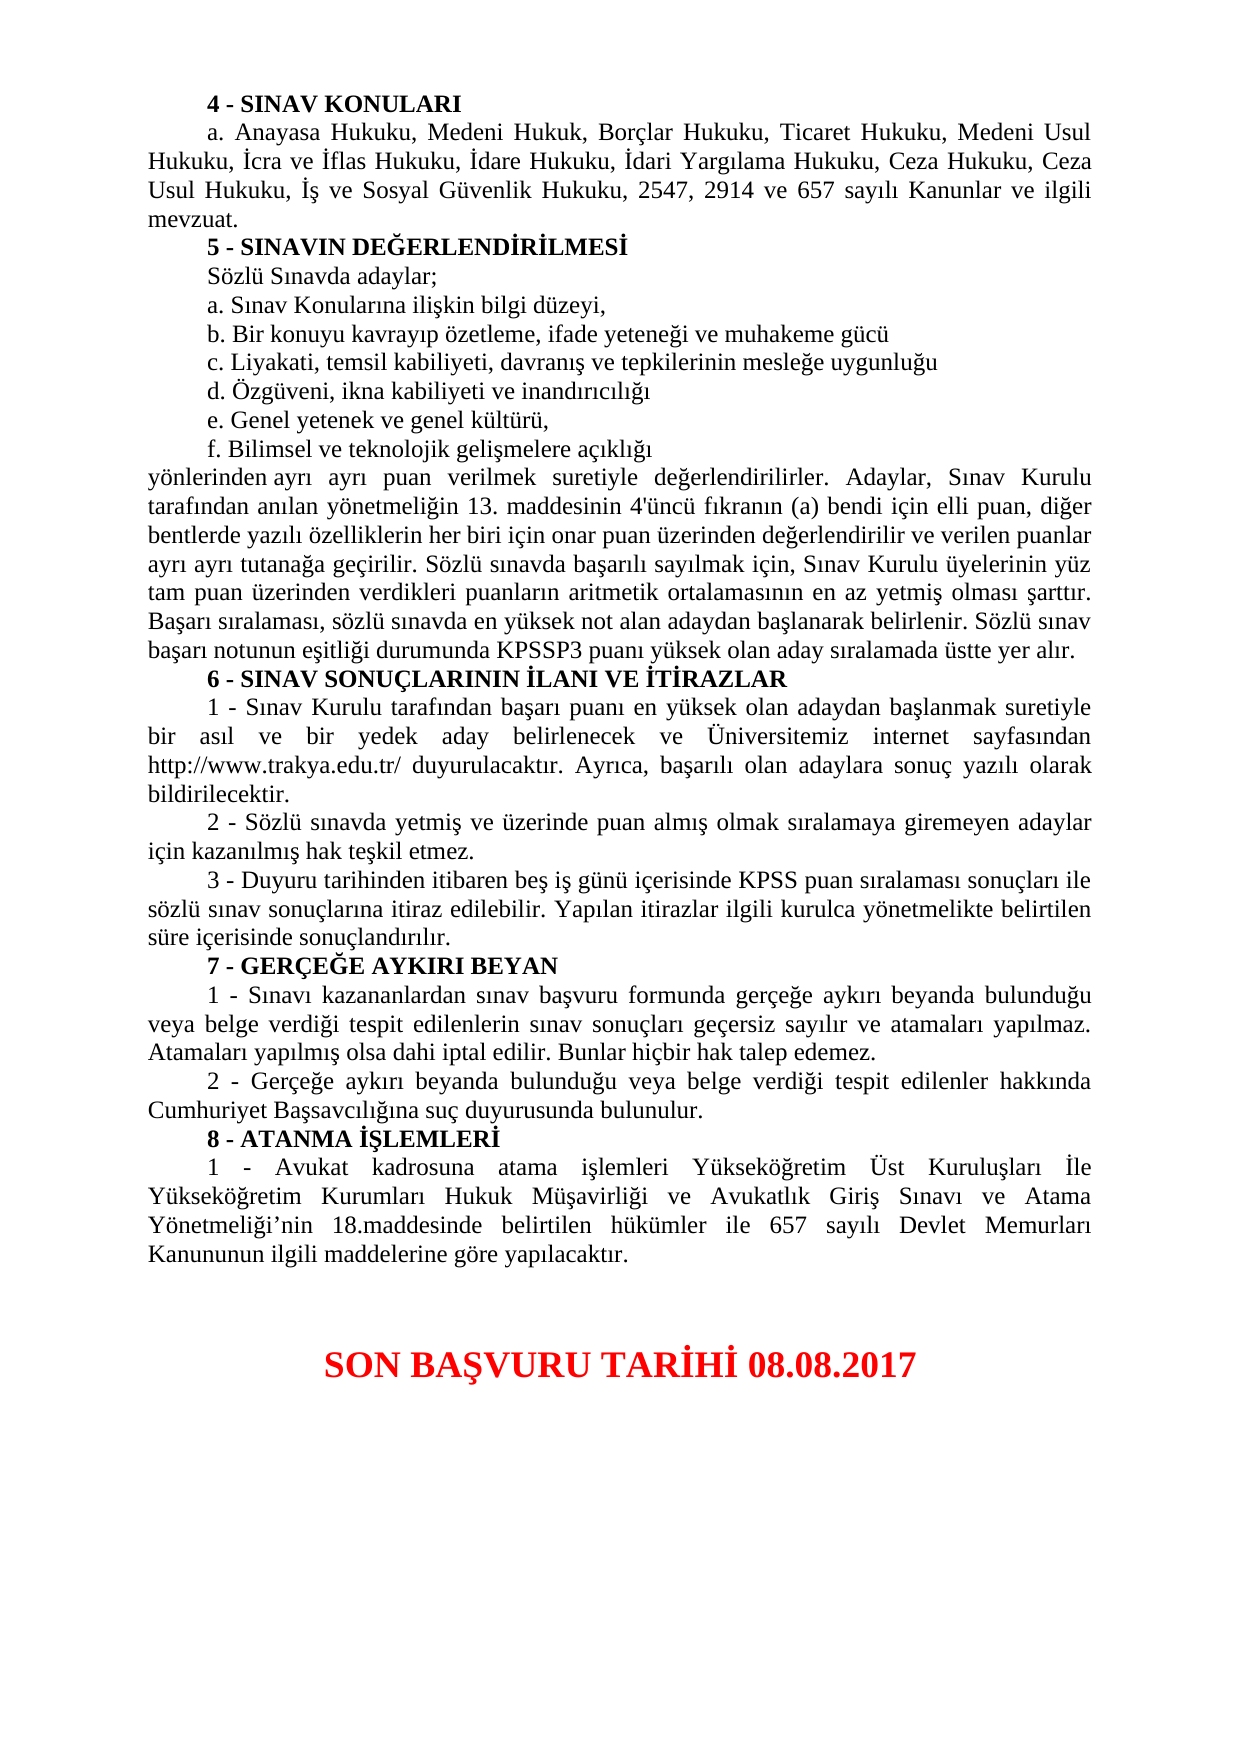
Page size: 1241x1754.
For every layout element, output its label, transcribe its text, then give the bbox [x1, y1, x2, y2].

text 2 - Gerçeğe aykırı beyanda bulunduğu veya belge verdiği tespit edilenler hakkında Cumhuriyet Başsavcılığına suç duyurusunda bulunulur. [148, 1066, 1092, 1124]
text SON BAŞVURU TARİHİ 08.08.2017 [148, 1342, 1092, 1386]
text f. Bilimsel ve teknolojik gelişmelere açıklığı [148, 434, 1092, 462]
text 1 - Sınav Kurulu tarafından başarı puanı en yüksek olan adaydan başlanmak suretiyle bir asıl ve bir yedek aday belirlenecek ve Üniversitemiz internet sayfasından http://www.trakya.edu.tr/ duyurulacaktır. Ayrıca, başarılı olan adaylara sonuç yazılı olarak bildirilecektir. [148, 692, 1092, 807]
text 6 - SINAV SONUÇLARININ İLANI VE İTİRAZLAR [148, 664, 1092, 692]
text 4 - SINAV KONULARI [148, 89, 1092, 117]
text a. Anayasa Hukuku, Medeni Hukuk, Borçlar Hukuku, Ticaret Hukuku, Medeni Usul Hukuku, İcra ve İflas Hukuku, İdare Hukuku, İdari Yargılama Hukuku, Ceza Hukuku, Ceza Usul Hukuku, İş ve Sosyal Güvenlik Hukuku, 2547, 2914 ve 657 sayılı Kanunlar ve ilgili mevzuat. [148, 117, 1092, 232]
text 8 - ATANMA İŞLEMLERİ [148, 1124, 1092, 1152]
text 5 - SINAVIN DEĞERLENDİRİLMESİ [148, 232, 1092, 261]
text Sözlü Sınavda adaylar; [148, 261, 1092, 290]
text b. Bir konuyu kavrayıp özetleme, ifade yeteneği ve muhakeme gücü [148, 319, 1092, 347]
text 7 - GERÇEĞE AYKIRI BEYAN [148, 951, 1092, 980]
text yönlerinden ayrı ayrı puan verilmek suretiyle değerlendirilirler. Adaylar, Sınav Kurulu tarafından anılan yönetmeliğin 13. maddesinin 4'üncü fıkranın (a) bendi için elli puan, diğer bentlerde yazılı özelliklerin her biri için onar puan üzerinden değerlendirilir ve verilen puanlar ayrı ayrı tutanağa geçirilir. Sözlü sınavda başarılı sayılmak için, Sınav Kurulu üyelerinin yüz tam puan üzerinden verdikleri puanların aritmetik ortalamasının en az yetmiş olması şarttır. Başarı sıralaması, sözlü sınavda en yüksek not alan adaydan başlanarak belirlenir. Sözlü sınav başarı notunun eşitliği durumunda KPSSP3 puanı yüksek olan aday sıralamada üstte yer alır. [148, 462, 1092, 664]
text 1 - Sınavı kazananlardan sınav başvuru formunda gerçeğe aykırı beyanda bulunduğu veya belge verdiği tespit edilenlerin sınav sonuçları geçersiz sayılır ve atamaları yapılmaz. Atamaları yapılmış olsa dahi iptal edilir. Bunlar hiçbir hak talep edemez. [148, 980, 1092, 1066]
text 1 - Avukat kadrosuna atama işlemleri Yükseköğretim Üst Kuruluşları İle Yükseköğretim Kurumları Hukuk Müşavirliği ve Avukatlık Giriş Sınavı ve Atama Yönetmeliği’nin 18.maddesinde belirtilen hükümler ile 657 sayılı Devlet Memurları Kanununun ilgili maddelerine göre yapılacaktır. [148, 1152, 1092, 1267]
text e. Genel yetenek ve genel kültürü, [148, 405, 1092, 434]
text d. Özgüveni, ikna kabiliyeti ve inandırıcılığı [148, 376, 1092, 405]
text c. Liyakati, temsil kabiliyeti, davranış ve tepkilerinin mesleğe uygunluğu [148, 347, 1092, 376]
text 2 - Sözlü sınavda yetmiş ve üzerinde puan almış olmak sıralamaya giremeyen adaylar için kazanılmış hak teşkil etmez. [148, 807, 1092, 865]
text a. Sınav Konularına ilişkin bilgi düzeyi, [148, 290, 1092, 319]
text 3 - Duyuru tarihinden itibaren beş iş günü içerisinde KPSS puan sıralaması sonuçları ile sözlü sınav sonuçlarına itiraz edilebilir. Yapılan itirazlar ilgili kurulca yönetmelikte belirtilen süre içerisinde sonuçlandırılır. [148, 865, 1092, 951]
